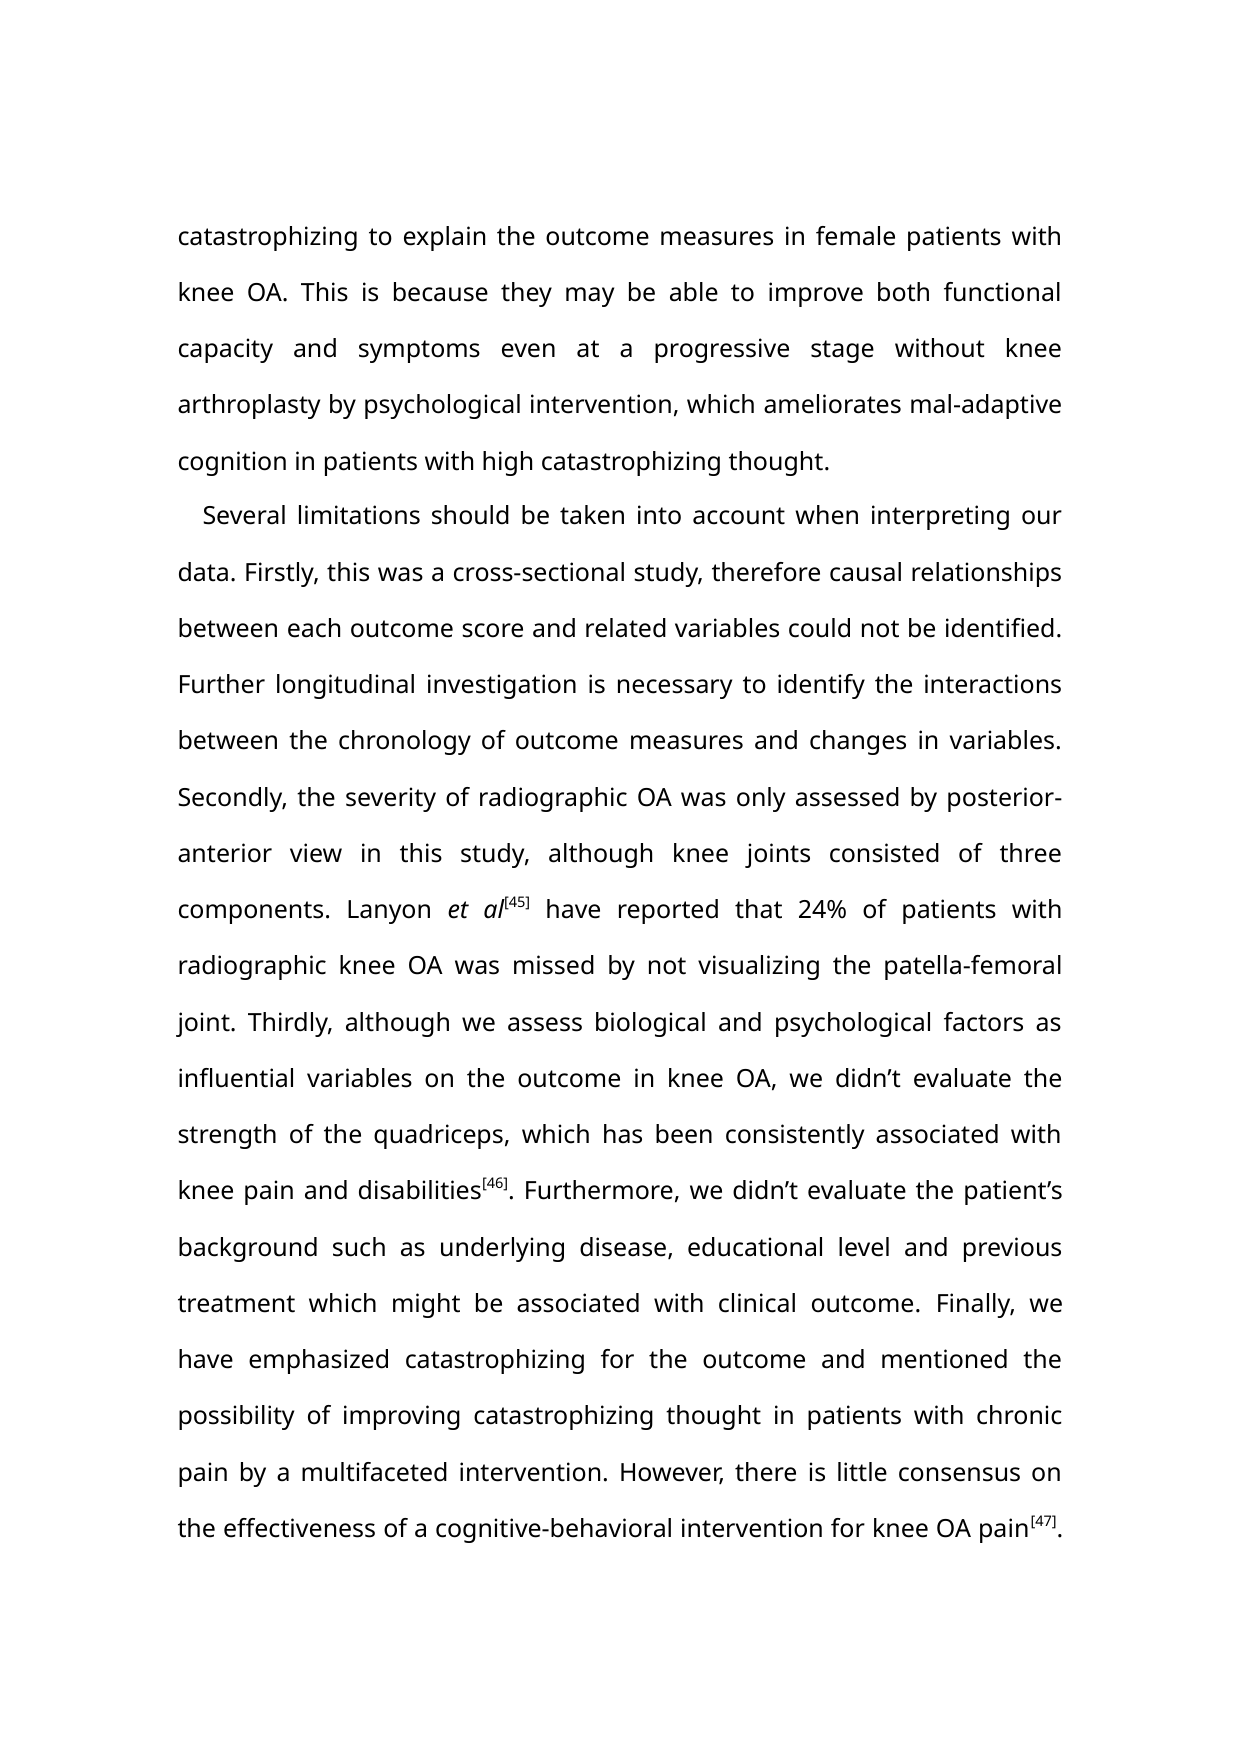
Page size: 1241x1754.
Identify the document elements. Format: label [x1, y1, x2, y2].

text [177, 496, 1063, 1546]
text [177, 217, 1063, 479]
